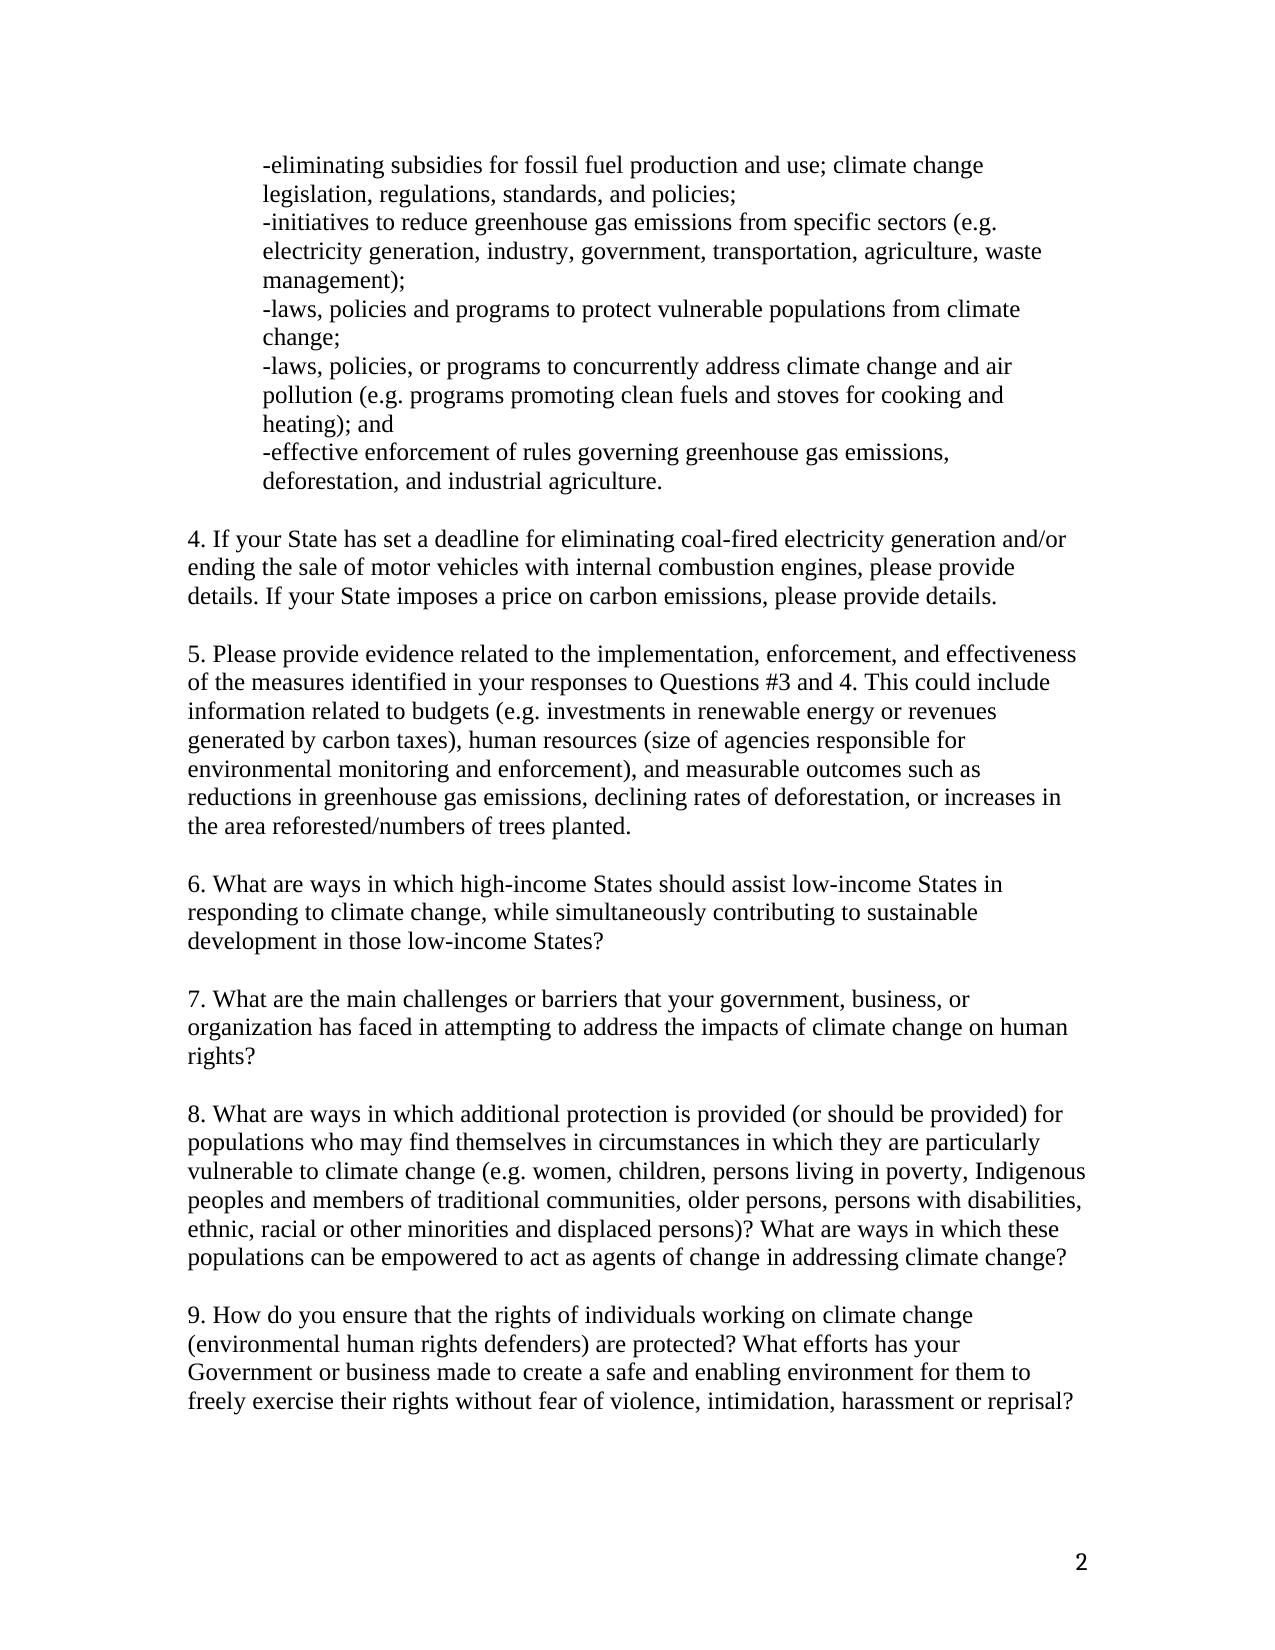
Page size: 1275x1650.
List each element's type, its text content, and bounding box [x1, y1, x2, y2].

text 6. What are ways in which high-income States should assist low-income States in responding to climate change, while simultaneously contributing to sustainable development in those low-income States? [187, 869, 1087, 955]
text 5. Please provide evidence related to the implementation, enforcement, and effectiveness of the measures identified in your responses to Questions #3 and 4. This could include information related to budgets (e.g. investments in renewable energy or revenues generated by carbon taxes), human resources (size of agencies responsible for environmental monitoring and enforcement), and measurable outcomes such as reductions in greenhouse gas emissions, declining rates of deforestation, or increases in the area reforested/numbers of trees planted. [187, 639, 1087, 840]
text 7. What are the main challenges or barriers that your government, business, or organization has faced in attempting to address the impacts of climate change on human rights? [187, 984, 1087, 1070]
text 8. What are ways in which additional protection is provided (or should be provided) for populations who may find themselves in circumstances in which they are particularly vulnerable to climate change (e.g. women, children, persons living in poverty, Indigenous peoples and members of traditional communities, older persons, persons with disabilities, ethnic, racial or other minorities and displaced persons)? What are ways in which these populations can be empowered to act as agents of change in addressing climate change? [187, 1099, 1087, 1271]
text -laws, policies, or programs to concurrently address climate change and air pollution (e.g. programs promoting clean fuels and stoves for cooking and heating); and [262, 351, 1087, 437]
text -effective enforcement of rules governing greenhouse gas emissions, deforestation, and industrial agriculture. [262, 437, 1087, 495]
text 4. If your State has set a deadline for eliminating coal-fired electricity generation and/or ending the sale of motor vehicles with internal combustion engines, please provide details. If your State imposes a price on carbon emissions, please provide details. [187, 524, 1087, 610]
text -laws, policies and programs to protect vulnerable populations from climate change; [262, 294, 1087, 351]
text -eliminating subsidies for fossil fuel production and use; climate change legislation, regulations, standards, and policies; [262, 150, 1087, 207]
text 9. How do you ensure that the rights of individuals working on climate change (environmental human rights defenders) are protected? What efforts has your Government or business made to create a safe and enabling environment for them to freely exercise their rights without fear of violence, intimidation, harassment or reprisal? [187, 1300, 1087, 1415]
text -initiatives to reduce greenhouse gas emissions from specific sectors (e.g. electricity generation, industry, government, transportation, agriculture, waste management); [262, 207, 1087, 294]
